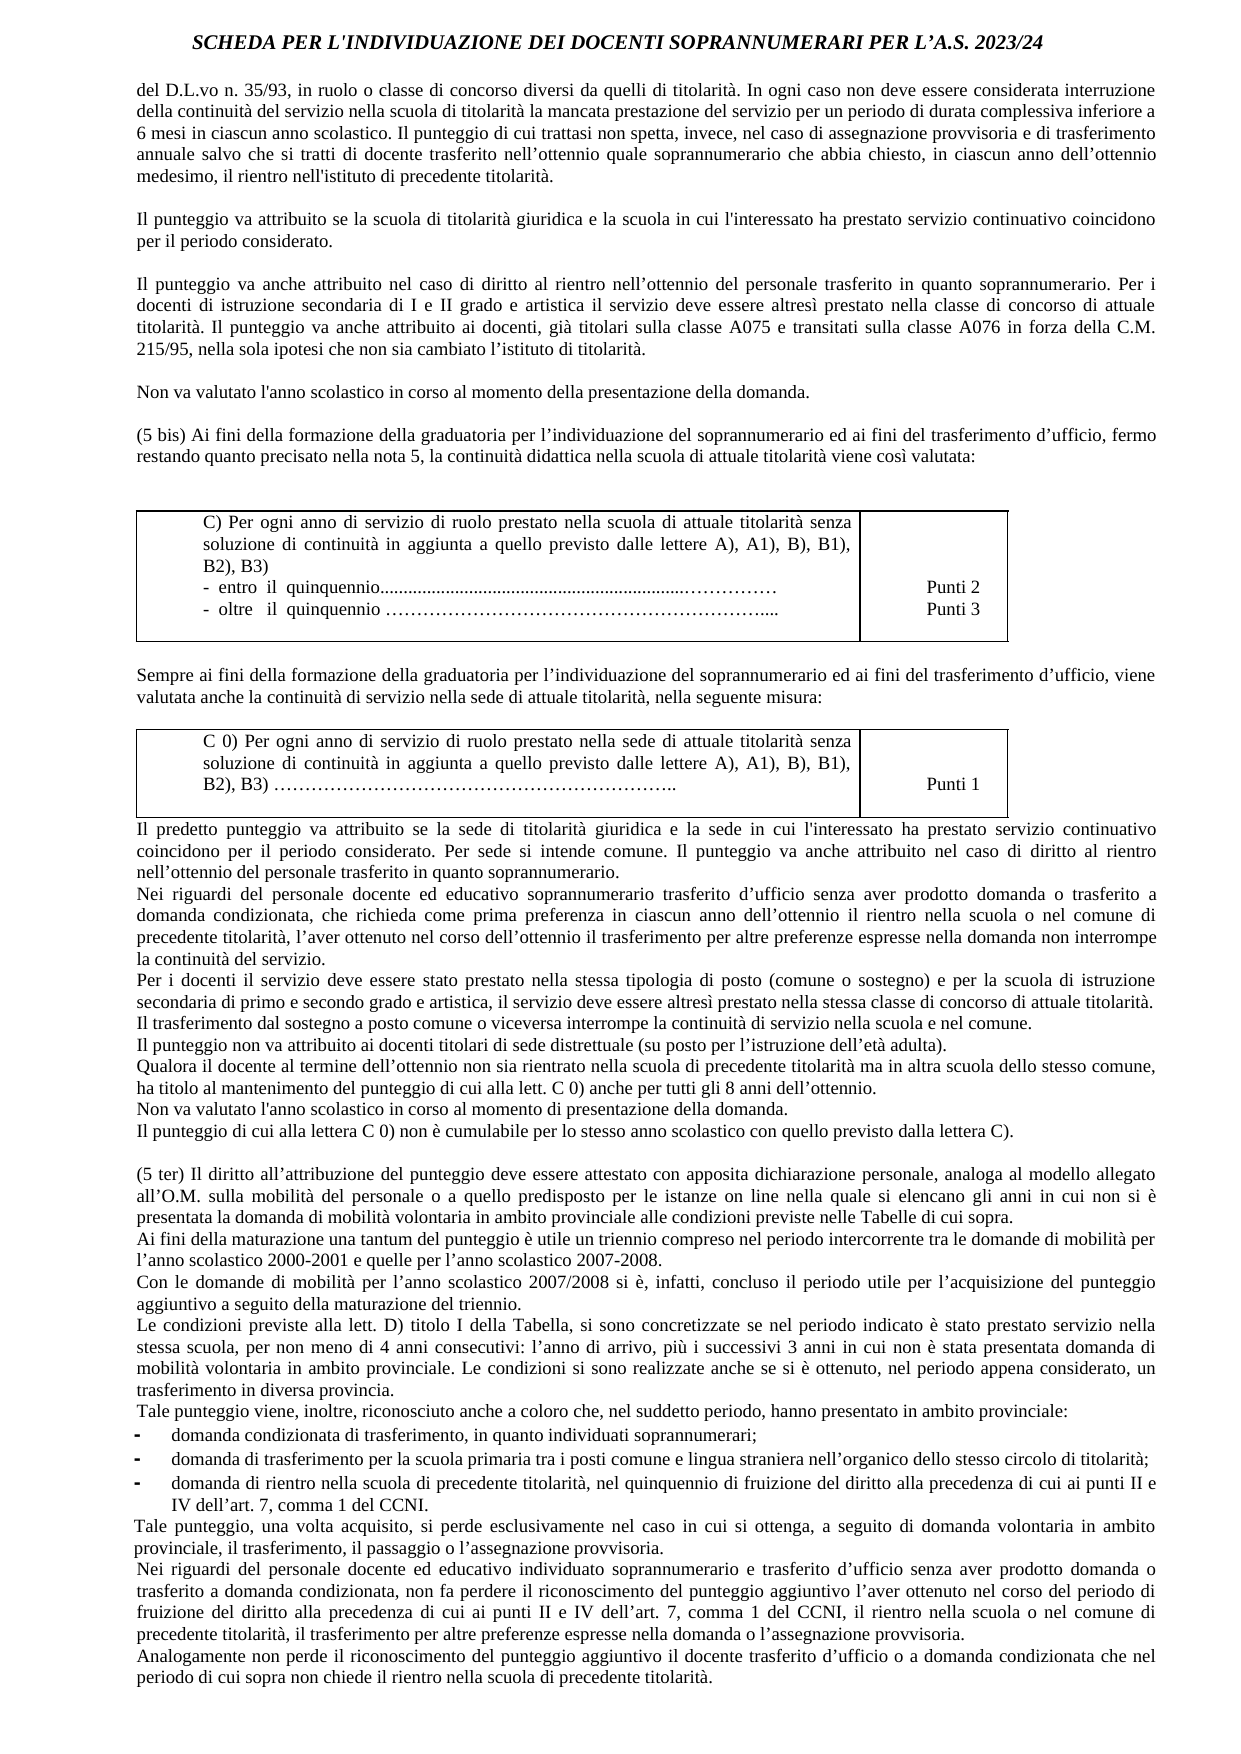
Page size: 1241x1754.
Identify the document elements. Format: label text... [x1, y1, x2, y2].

text Nei riguardi del personale docente ed educativo individuato soprannumerario e trasferito d’ufficio senza aver prodotto domanda o trasferito a domanda condizionata, non fa perdere il riconoscimento del punteggio aggiuntivo l’aver ottenuto nel corso del periodo di fruizione del diritto alla precedenza di cui ai punti II e IV dell’art. 7, comma 1 del CCNI, il rientro nella scuola o nel comune di precedente titolarità, il trasferimento per altre preferenze espresse nella domanda o l’assegnazione provvisoria. [136, 1558, 1158, 1644]
text Il trasferimento dal sostegno a posto comune o viceversa interrompe la continuità di servizio nella scuola e nel comune. [136, 1012, 1158, 1034]
list domanda condizionata di trasferimento, in quanto individuati soprannumerari; [134, 1422, 1158, 1446]
table_header C 0) Per ogni anno di servizio di ruolo prestato nella sede di attuale titolarità senza soluzione di continuità in aggiunta a quello previsto dalle lettere A), A1), B), B1), B2), B3) ……………………………………………………….. [137, 730, 859, 816]
text Il punteggio va attribuito se la scuola di titolarità giuridica e la scuola in cui l'interessato ha prestato servizio continuativo coincidono per il periodo considerato. [136, 208, 1158, 251]
list domanda di rientro nella scuola di precedente titolarità, nel quinquennio di fruizione del diritto alla precedenza di cui ai punti II e IV dell’art. 7, comma 1 del CCNI. [134, 1470, 1158, 1515]
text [136, 79, 1158, 186]
table_header Punti 1 [861, 730, 1007, 816]
text Il punteggio di cui alla lettera C 0) non è cumulabile per lo stesso anno scolastico con quello previsto dalla lettera C). [136, 1120, 1158, 1141]
text Tale punteggio, una volta acquisito, si perde esclusivamente nel caso in cui si ottenga, a seguito di domanda volontaria in ambito provinciale, il trasferimento, il passaggio o l’assegnazione provvisoria. [134, 1515, 1158, 1558]
text Il predetto punteggio va attribuito se la sede di titolarità giuridica e la sede in cui l'interessato ha prestato servizio continuativo coincidono per il periodo considerato. Per sede si intende comune. Il punteggio va anche attribuito nel caso di diritto al rientro nell’ottennio del personale trasferito in quanto soprannumerario. [136, 818, 1158, 883]
text Nei riguardi del personale docente ed educativo soprannumerario trasferito d’ufficio senza aver prodotto domanda o trasferito a domanda condizionata, che richieda come prima preferenza in ciascun anno dell’ottennio il rientro nella scuola o nel comune di precedente titolarità, l’aver ottenuto nel corso dell’ottennio il trasferimento per altre preferenze espresse nella domanda non interrompe la continuità del servizio. [136, 883, 1158, 969]
text Per i docenti il servizio deve essere stato prestato nella stessa tipologia di posto (comune o sostegno) e per la scuola di istruzione secondaria di primo e secondo grado e artistica, il servizio deve essere altresì prestato nella stessa classe di concorso di attuale titolarità. [136, 969, 1158, 1012]
text (5 ter) Il diritto all’attribuzione del punteggio deve essere attestato con apposita dichiarazione personale, analoga al modello allegato all’O.M. sulla mobilità del personale o a quello predisposto per le istanze on line nella quale si elencano gli anni in cui non si è presentata la domanda di mobilità volontaria in ambito provinciale alle condizioni previste nelle Tabelle di cui sopra. [136, 1163, 1158, 1228]
text Non va valutato l'anno scolastico in corso al momento della presentazione della domanda. [136, 381, 1158, 402]
text Ai fini della maturazione una tantum del punteggio è utile un triennio compreso nel periodo intercorrente tra le domande di mobilità per l’anno scolastico 2000-2001 e quelle per l’anno scolastico 2007-2008. [136, 1228, 1158, 1271]
text Sempre ai fini della formazione della graduatoria per l’individuazione del soprannumerario ed ai fini del trasferimento d’ufficio, viene valutata anche la continuità di servizio nella sede di attuale titolarità, nella seguente misura: [136, 664, 1158, 707]
table_header Punti 2 Punti 3 [861, 512, 1007, 641]
text Con le domande di mobilità per l’anno scolastico 2007/2008 si è, infatti, concluso il periodo utile per l’acquisizione del punteggio aggiuntivo a seguito della maturazione del triennio. [136, 1271, 1158, 1314]
text Tale punteggio viene, inoltre, riconosciuto anche a coloro che, nel suddetto periodo, hanno presentato in ambito provinciale: [136, 1400, 1158, 1422]
text Analogamente non perde il riconoscimento del punteggio aggiuntivo il docente trasferito d’ufficio o a domanda condizionata che nel periodo di cui sopra non chiede il rientro nella scuola di precedente titolarità. [136, 1644, 1158, 1688]
table_header C) Per ogni anno di servizio di ruolo prestato nella scuola di attuale titolarità senza soluzione di continuità in aggiunta a quello previsto dalle lettere A), A1), B), B1), B2), B3) - entro il quinquennio.................................................................…………… - oltre il quinquennio …………………………………………………….... [137, 512, 859, 641]
text Qualora il docente al termine dell’ottennio non sia rientrato nella scuola di precedente titolarità ma in altra scuola dello stesso comune, ha titolo al mantenimento del punteggio di cui alla lett. C 0) anche per tutti gli 8 anni dell’ottennio. [136, 1055, 1158, 1098]
text Il punteggio va anche attribuito nel caso di diritto al rientro nell’ottennio del personale trasferito in quanto soprannumerario. Per i docenti di istruzione secondaria di I e II grado e artistica il servizio deve essere altresì prestato nella classe di concorso di attuale titolarità. Il punteggio va anche attribuito ai docenti, già titolari sulla classe A075 e transitati sulla classe A076 in forza della C.M. 215/95, nella sola ipotesi che non sia cambiato l’istituto di titolarità. [136, 273, 1158, 359]
text Il punteggio non va attribuito ai docenti titolari di sede distrettuale (su posto per l’istruzione dell’età adulta). [136, 1034, 1158, 1055]
text (5 bis) Ai fini della formazione della graduatoria per l’individuazione del soprannumerario ed ai fini del trasferimento d’ufficio, fermo restando quanto precisato nella nota 5, la continuità didattica nella scuola di attuale titolarità viene così valutata: [136, 424, 1158, 467]
list domanda di trasferimento per la scuola primaria tra i posti comune e lingua straniera nell’organico dello stesso circolo di titolarità; [134, 1446, 1158, 1470]
text Non va valutato l'anno scolastico in corso al momento di presentazione della domanda. [136, 1098, 1158, 1120]
text Le condizioni previste alla lett. D) titolo I della Tabella, si sono concretizzate se nel periodo indicato è stato prestato servizio nella stessa scuola, per non meno di 4 anni consecutivi: l’anno di arrivo, più i successivi 3 anni in cui non è stata presentata domanda di mobilità volontaria in ambito provinciale. Le condizioni si sono realizzate anche se si è ottenuto, nel periodo appena considerato, un trasferimento in diversa provincia. [136, 1314, 1158, 1400]
